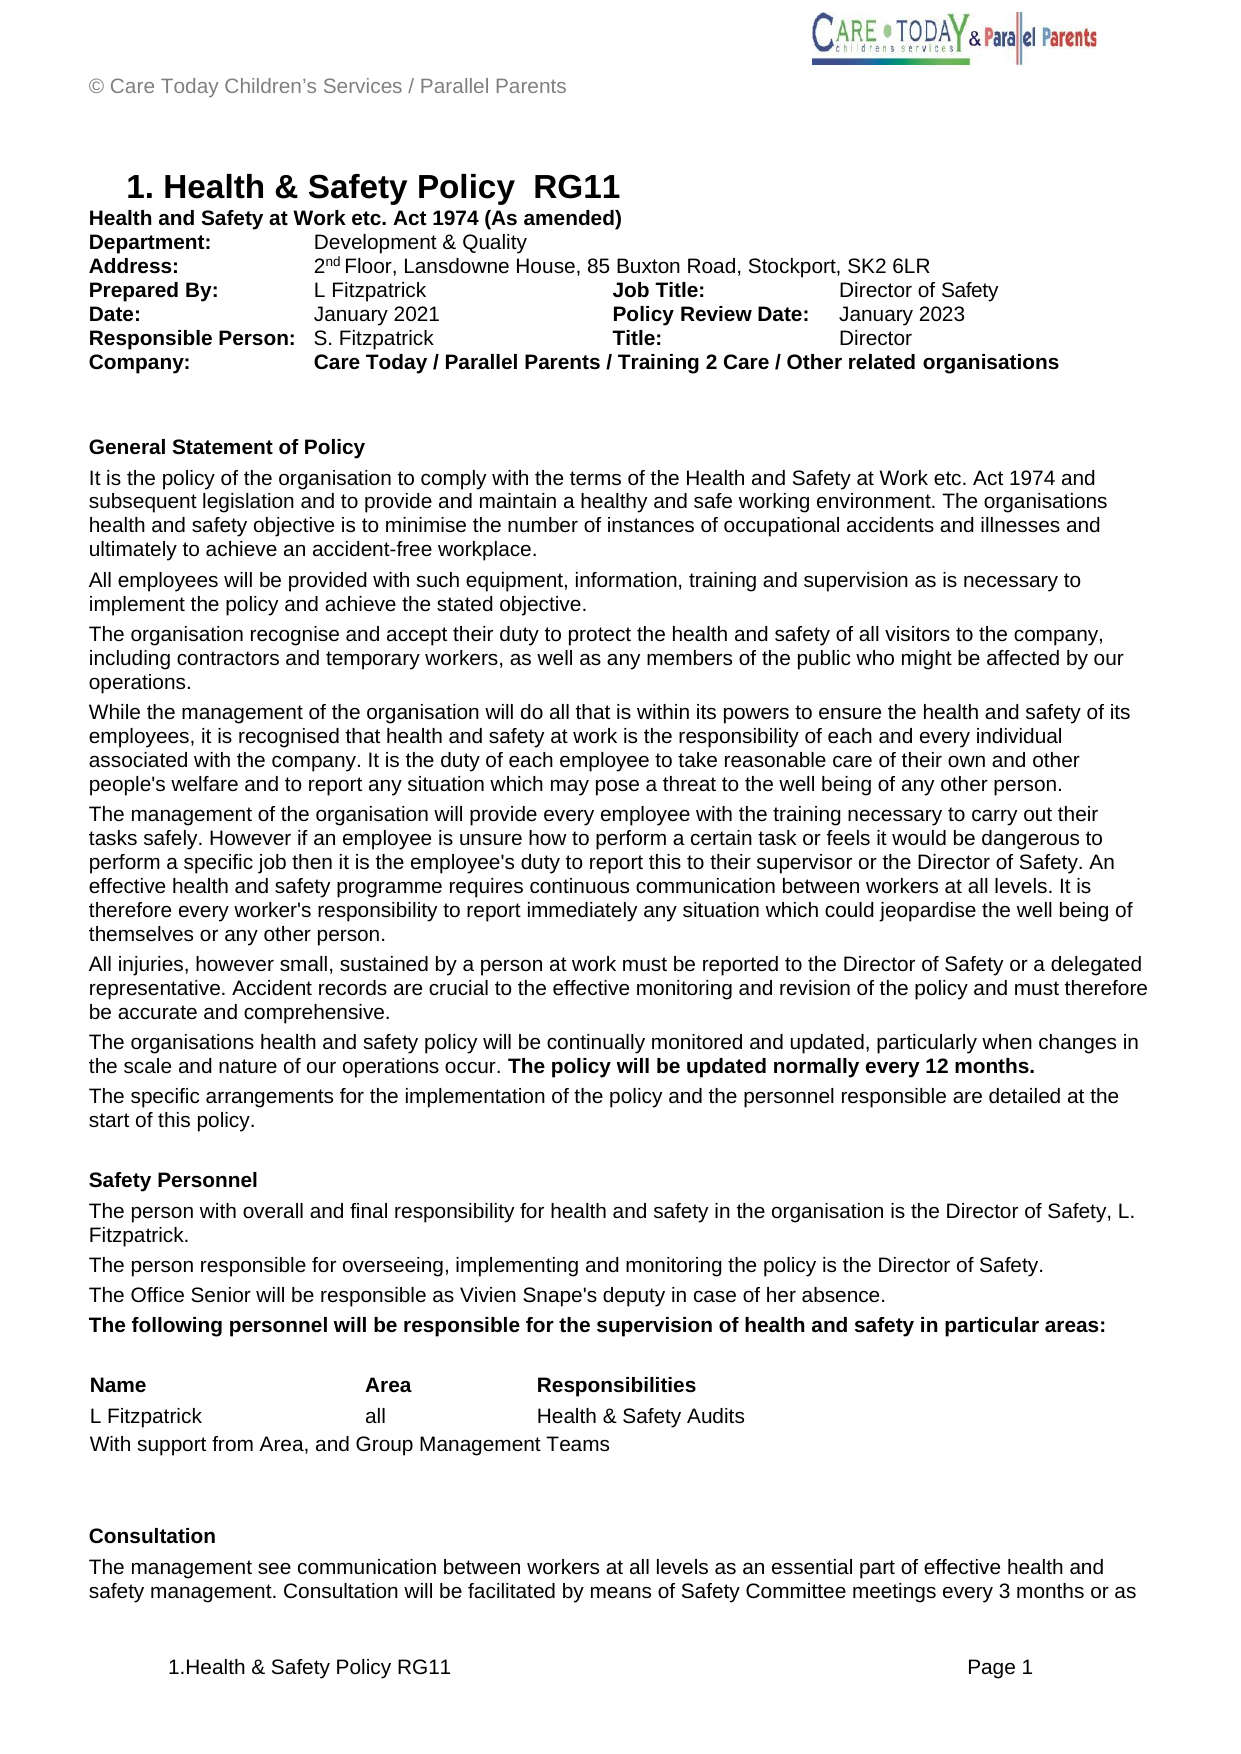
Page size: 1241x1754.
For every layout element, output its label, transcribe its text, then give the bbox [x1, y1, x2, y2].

text All injuries, however small, sustained by a person at work must be reported to the Director of Safety or a delegated representative. Accident records are crucial to the effective monitoring and revision of the policy and must therefore be accurate and comprehensive. [89, 952, 1151, 1024]
text The organisation recognise and accept their duty to protect the health and safety of all visitors to the company, including contractors and temporary workers, as well as any members of the public who might be affected by our operations. [89, 622, 1127, 693]
picture [812, 12, 1097, 65]
text Health and Safety at Work etc. Act 1974 (As amended) Department: Development & Quality [89, 206, 623, 253]
text General Statement of Policy [89, 435, 1161, 459]
subtitle The following personnel will be responsible for the supervision of health and safety in particular areas: [89, 1313, 1161, 1337]
text The person responsible for overseeing, implementing and monitoring the policy is the Director of Safety. The Office Senior will be responsible as Vivien Snape's deputy in case of her absence. [89, 1253, 1047, 1307]
text The management see communication between workers at all levels as an essential part of effective health and safety management. Consultation will be facilitated by means of Safety Committee meetings every 3 months or as [89, 1555, 1151, 1603]
table_header Name [69, 1374, 283, 1401]
text 1. Health & Safety Policy RG11 [126, 167, 1161, 205]
table_cell Health & Safety Audits [474, 1401, 765, 1431]
table_header Area [283, 1374, 474, 1401]
text All employees will be provided with such equipment, information, training and supervision as is necessary to implement the policy and achieve the stated objective. [89, 567, 1161, 615]
text The person with overall and final responsibility for health and safety in the organisation is the Director of Safety, L. Fitzpatrick. [89, 1199, 1138, 1247]
table_cell L Fitzpatrick [69, 1401, 283, 1431]
subtitle Company: Care Today / Parallel Parents / Training 2 Care / Other related organisations [89, 349, 1161, 373]
subtitle Safety Personnel [89, 1168, 1161, 1192]
text Address: 2nd Floor, Lansdowne House, 85 Buxton Road, Stockport, SK2 6LR Prepared By: L Fitzpatrick Job Title: Director of Safety Date: January 2021 Policy Review Date: January 2023 Responsible Person: S. Fitzpatrick Title: Director [89, 253, 1000, 349]
text Consultation [89, 1524, 1161, 1548]
table_header Responsibilities [474, 1374, 765, 1401]
text The management of the organisation will provide every employee with the training necessary to carry out their tasks safely. However if an employee is unsure how to perform a certain task or feels it would be dangerous to perform a specific job then it is the employee's duty to report this to their supervisor or the Director of Safety. An effective health and safety programme requires continuous communication between workers at all levels. It is therefore every worker's responsibility to report immediately any situation which could jeopardise the well being of themselves or any other person. [89, 802, 1136, 946]
table_cell all [283, 1401, 474, 1431]
text It is the policy of the organisation to comply with the terms of the Health and Safety at Work etc. Act 1974 and subsequent legislation and to provide and maintain a healthy and safe working environment. The organisations health and safety objective is to minimise the number of instances of occupational accidents and illnesses and ultimately to achieve an accident-free workplace. [89, 465, 1161, 561]
text The organisations health and safety policy will be continually monitored and updated, particularly when changes in the scale and nature of our operations occur. The policy will be updated normally every 12 months. [89, 1030, 1161, 1078]
table_cell With support from Area, and Group Management Teams [69, 1431, 765, 1458]
text The specific arrangements for the implementation of the policy and the personnel responsible are detailed at the start of this policy. [89, 1084, 1122, 1132]
text While the management of the organisation will do all that is within its powers to ensure the health and safety of its employees, it is recognised that health and safety at work is the responsibility of each and every individual associated with the company. It is the duty of each employee to take reasonable care of their own and other people's welfare and to report any situation which may pose a threat to the well being of any other person. [89, 700, 1151, 796]
